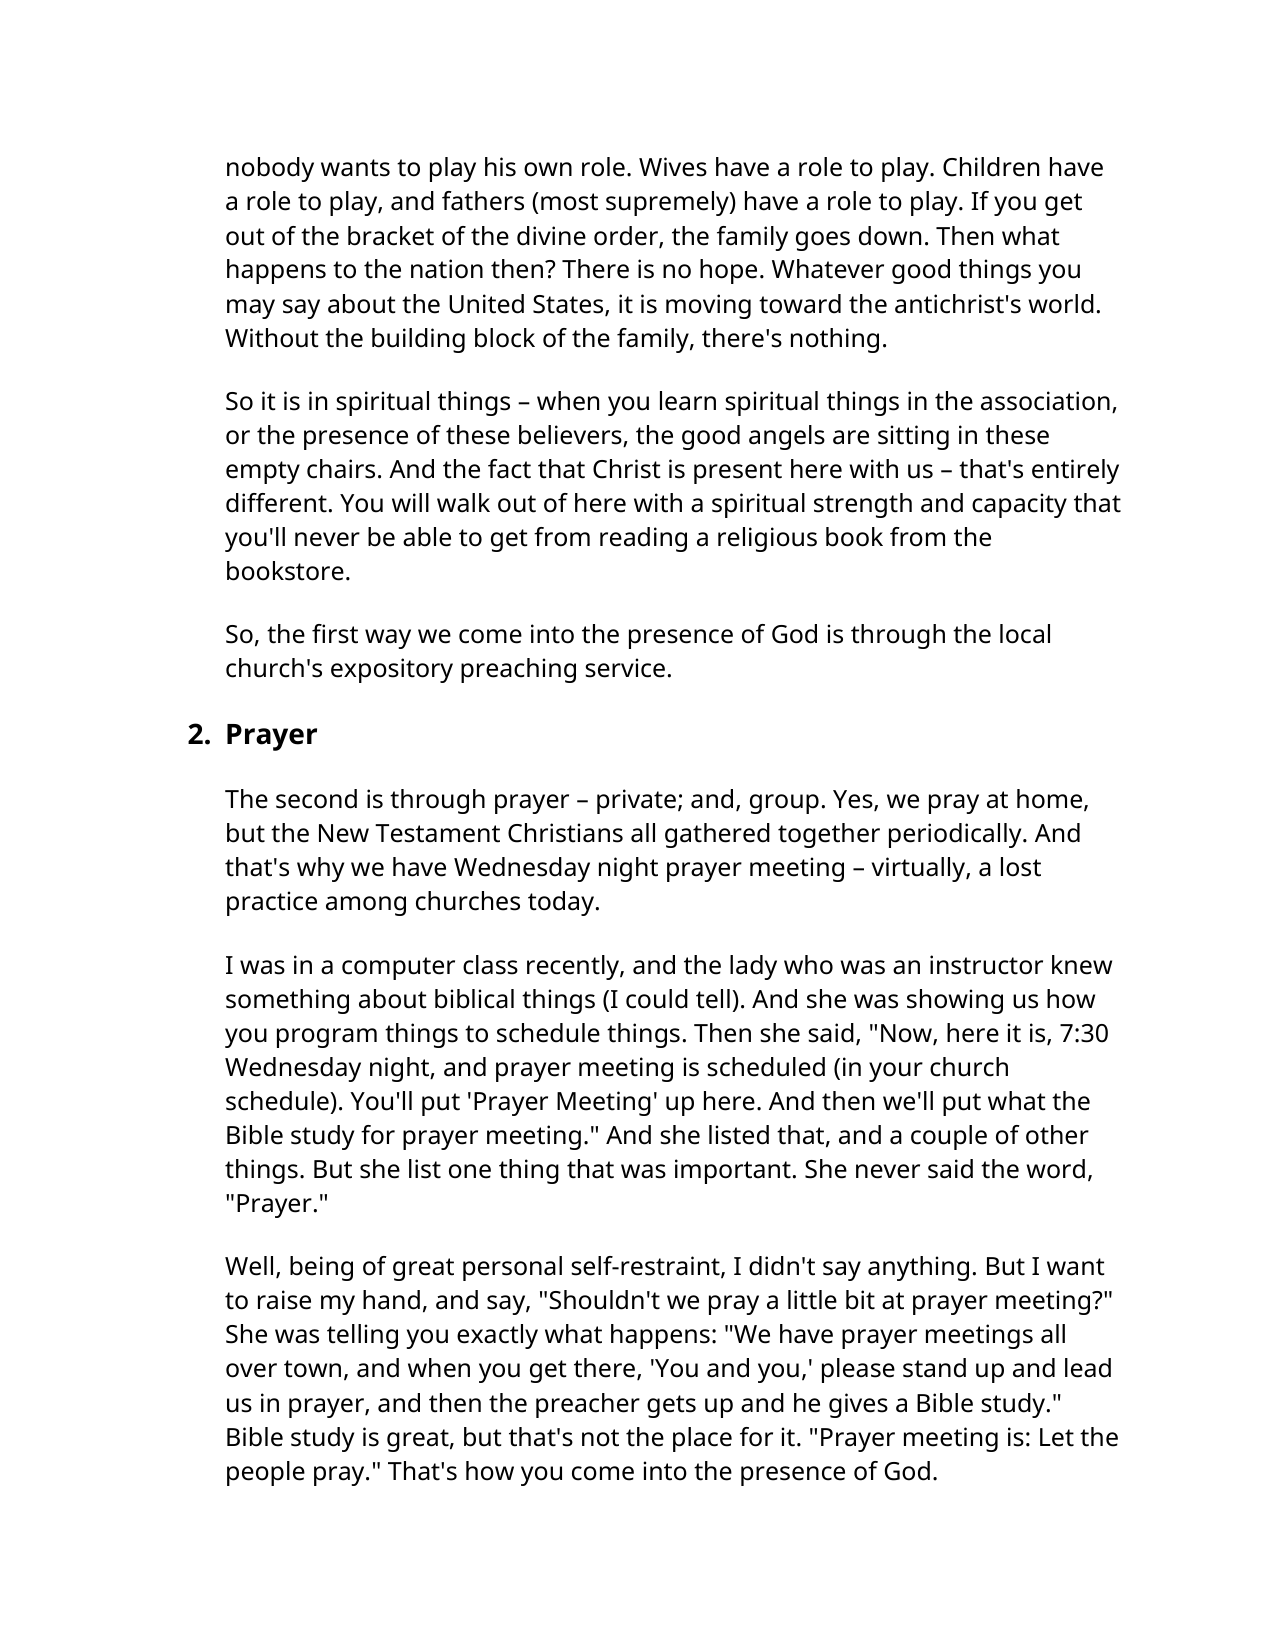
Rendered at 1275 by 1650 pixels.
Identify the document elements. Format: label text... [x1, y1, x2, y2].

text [225, 150, 1125, 354]
text I was in a computer class recently, and the lady who was an instructor knew something about biblical things (I could tell). And she was showing us how you program things to schedule things. Then she said, "Now, here it is, 7:30 Wednesday night, and prayer meeting is scheduled (in your church schedule). You'll put 'Prayer Meeting' up here. And then we'll put what the Bible study for prayer meeting." And she listed that, and a couple of other things. But she list one thing that was important. She never said the word, "Prayer." [225, 947, 1125, 1220]
text So it is in spiritual things – when you learn spiritual things in the association, or the presence of these believers, the good angels are sitting in these empty chairs. And the fact that Christ is present here with us – that's entirely different. You will walk out of here with a spiritual strength and capacity that you'll never be able to get from reading a religious book from the bookstore. [225, 383, 1125, 588]
text Well, being of great personal self-restraint, I didn't say anything. But I want to raise my hand, and say, "Shouldn't we pray a little bit at prayer meeting?" She was telling you exactly what happens: "We have prayer meetings all over town, and when you get there, 'You and you,' please stand up and lead us in prayer, and then the preacher gets up and he gives a Bible study." Bible study is great, but that's not the place for it. "Prayer meeting is: Let the people pray." That's how you come into the presence of God. [225, 1249, 1125, 1487]
list Prayer [187, 714, 1125, 753]
text The second is through prayer – private; and, group. Yes, we pray at home, but the New Testament Christians all gathered together periodically. And that's why we have Wednesday night prayer meeting – virtually, a lost practice among churches today. [225, 782, 1125, 918]
text So, the first way we come into the presence of God is through the local church's expository preaching service. [225, 617, 1125, 685]
